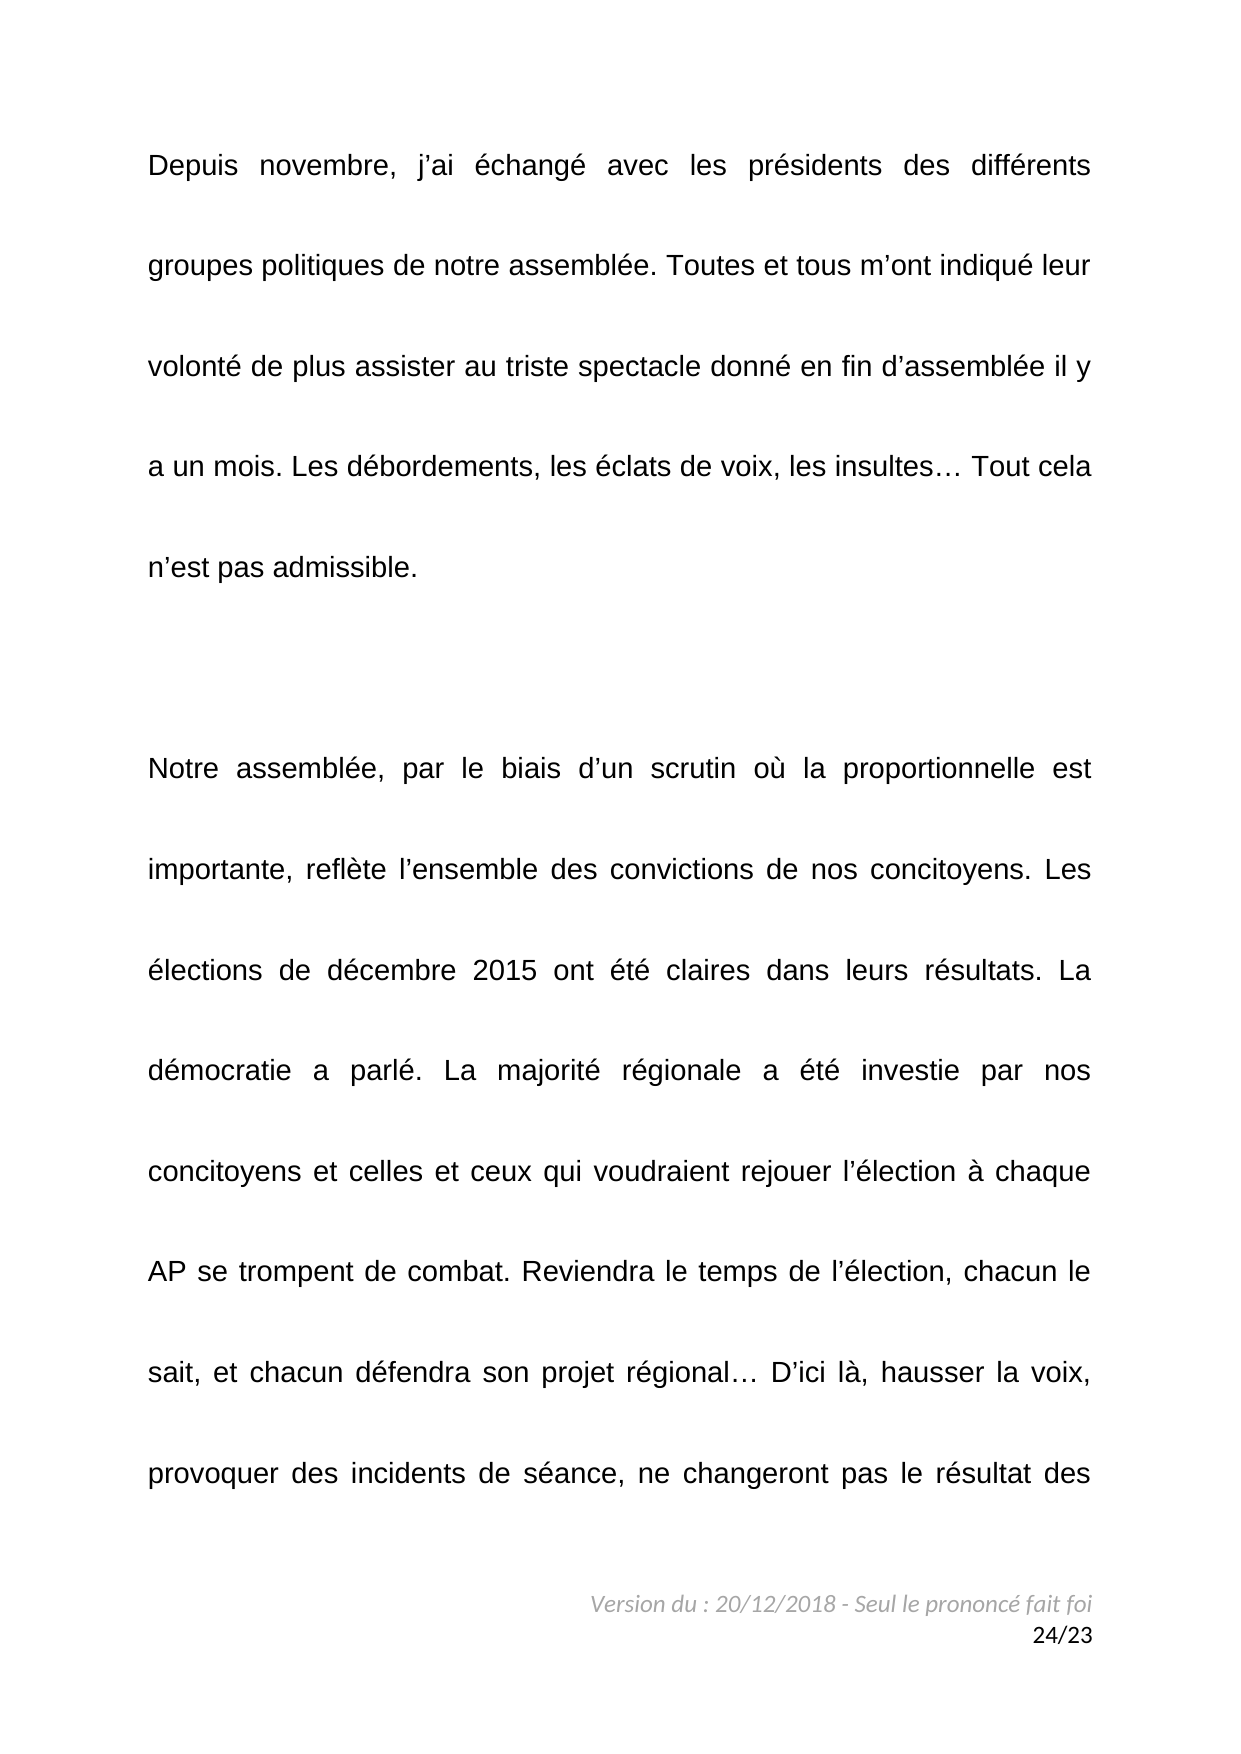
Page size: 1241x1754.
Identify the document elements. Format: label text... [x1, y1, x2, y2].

text Depuis novembre, j’ai échangé avec les présidents des différents groupes politiques de notre assemblée. Toutes et tous m’ont indiqué leur volonté de plus assister au triste spectacle donné en fin d’assemblée il y a un mois. Les débordements, les éclats de voix, les insultes… Tout cela n’est pas admissible. [148, 148, 1093, 584]
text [148, 751, 1093, 1489]
